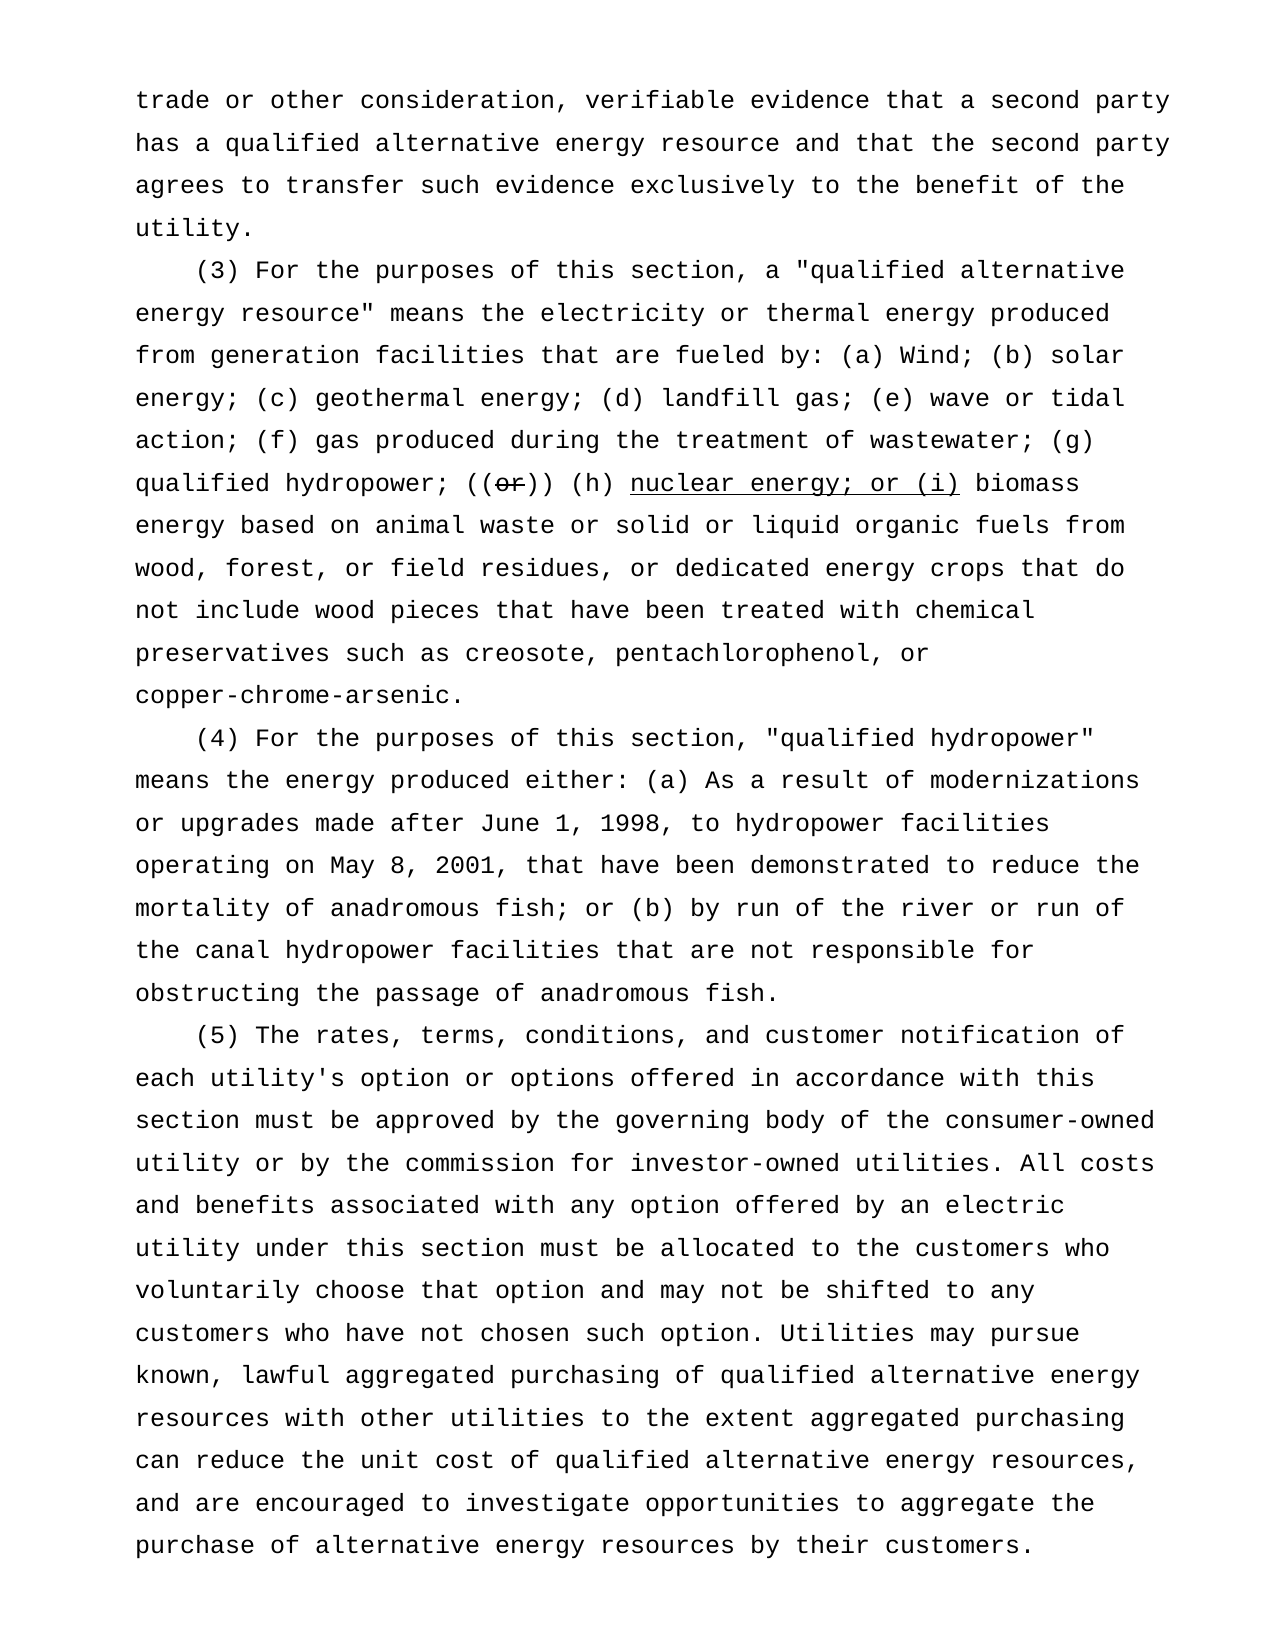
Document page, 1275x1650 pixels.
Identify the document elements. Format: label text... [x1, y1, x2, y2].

text (4) For the purposes of this section, "qualified hydropower" means the energy produced either: (a) As a result of modernizations or upgrades made after June 1, 1998, to hydropower facilities operating on May 8, 2001, that have been demonstrated to reduce the mortality of anadromous fish; or (b) by run of the river or run of the canal hydropower facilities that are not responsible for obstructing the passage of anadromous fish. [135, 712, 1170, 1010]
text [135, 75, 1170, 245]
text (3) For the purposes of this section, a "qualified alternative energy resource" means the electricity or thermal energy produced from generation facilities that are fueled by: (a) Wind; (b) solar energy; (c) geothermal energy; (d) landfill gas; (e) wave or tidal action; (f) gas produced during the treatment of wastewater; (g) qualified hydropower; ((or)) (h) nuclear energy; or (i) biomass energy based on animal waste or solid or liquid organic fuels from wood, forest, or field residues, or dedicated energy crops that do not include wood pieces that have been treated with chemical preservatives such as creosote, pentachlorophenol, or copper-chrome-arsenic. [135, 245, 1170, 712]
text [135, 1010, 1170, 1562]
